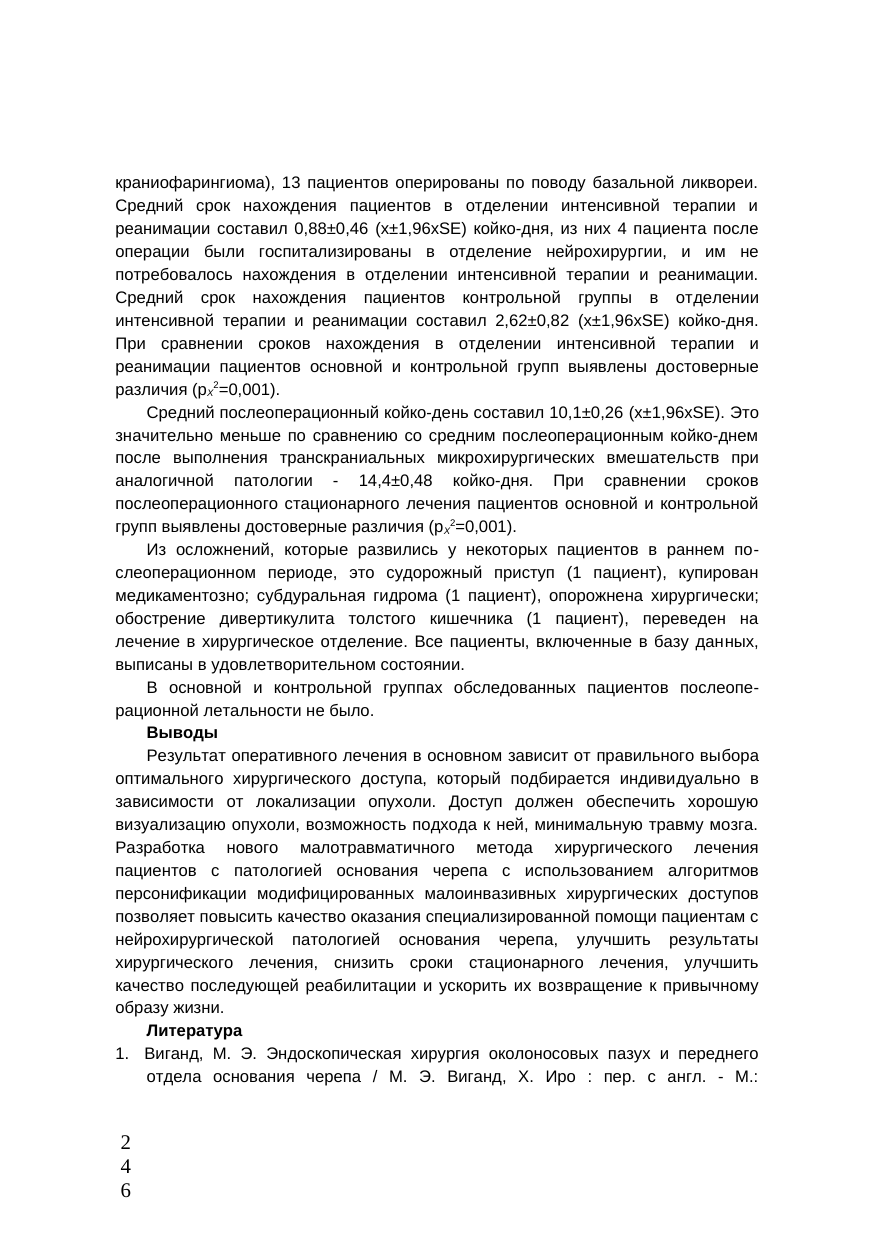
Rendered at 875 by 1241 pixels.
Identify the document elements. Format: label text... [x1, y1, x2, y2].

text В основной и контрольной группах обследованных пациентов послеоперационной летальности не было. [115, 677, 759, 719]
subtitle Выводы [115, 723, 759, 742]
text Из осложнений, которые развились у некоторых пациентов в раннем послеоперационном периоде, это судорожный приступ (1 пациент), купирован медикаментозно; субдуральная гидрома (1 пациент), опорожнена хирургически; обострение дивертикулита толстого кишечника (1 пациент), переведен на лечение в хирургическое отделение. Все пациенты, включенные в базу данных, выписаны в удовлетворительном состоянии. [115, 540, 759, 674]
text Литература [115, 1021, 759, 1040]
text Результат оперативного лечения в основном зависит от правильного выбора оптимального хирургического доступа, который подбирается индивидуально в зависимости от локализации опухоли. Доступ должен обеспечить хорошую визуализацию опухоли, возможность подхода к ней, минимальную травму мозга. Разработка нового малотравматичного метода хирургического лечения пациентов с патологией основания черепа с использованием алгоритмов персонификации модифицированных малоинвазивных хирургических доступов позволяет повысить качество оказания специализированной помощи пациентам с нейрохирургической патологией основания черепа, улучшить результаты хирургического лечения, снизить сроки стационарного лечения, улучшить качество последующей реабилитации и ускорить их возвращение к привычному образу жизни. [115, 746, 759, 1017]
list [115, 1044, 759, 1086]
text Средний послеоперационный койко-день составил 10,1±0,26 (x±1,96xSE). Это значительно меньше по сравнению со средним послеоперационным койко-днем после выполнения транскраниальных микрохирургических вмешательств при аналогичной патологии - 14,4±0,48 койко-дня. При сравнении сроков послеоперационного стационарного лечения пациентов основной и контрольной групп выявлены достоверные различия (рХ2=0,001). [115, 402, 759, 536]
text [115, 173, 759, 399]
